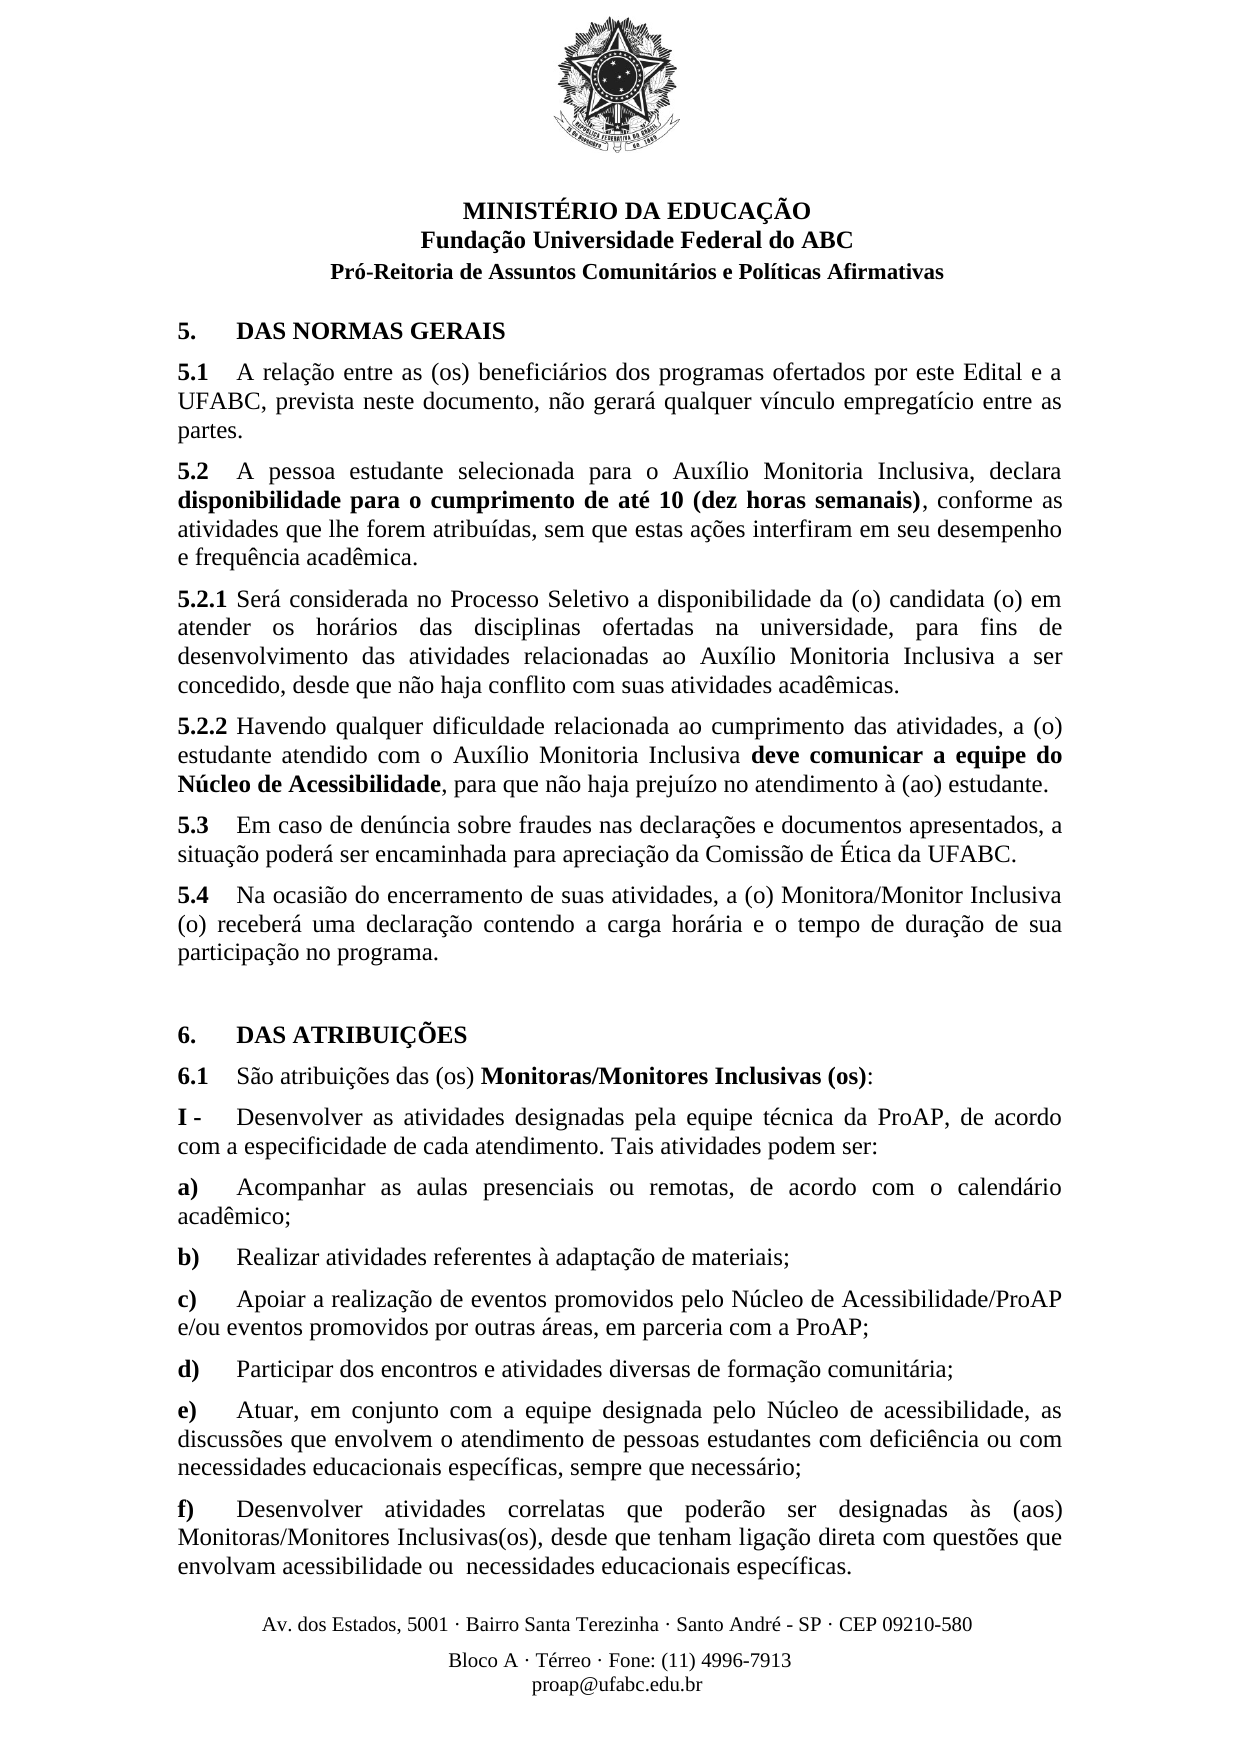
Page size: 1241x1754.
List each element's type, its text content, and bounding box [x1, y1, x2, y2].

list Em caso de denúncia sobre fraudes nas declarações e documentos apresentados, a situação poderá ser encaminhada para apreciação da Comissão de Ética da UFABC. [177, 810, 1063, 867]
list São atribuições das (os) Monitoras/Monitores Inclusivas (os): [177, 1061, 1063, 1090]
list A pessoa estudante selecionada para o Auxílio Monitoria Inclusiva, declara disponibilidade para o cumprimento de até 10 (dez horas semanais), conforme as atividades que lhe forem atribuídas, sem que estas ações interfiram em seu desempenho e frequência acadêmica. [177, 456, 1063, 571]
list Na ocasião do encerramento de suas atividades, a (o) Monitora/Monitor Inclusiva (o) receberá uma declaração contendo a carga horária e o tempo de duração de sua participação no programa. [177, 880, 1063, 966]
list Realizar atividades referentes à adaptação de materiais; [177, 1242, 1063, 1271]
list Desenvolver atividades correlatas que poderão ser designadas às (aos) Monitoras/Monitores Inclusivas(os), desde que tenham ligação direta com questões que envolvam acessibilidade ou necessidades educacionais específicas. [177, 1494, 1063, 1580]
list A relação entre as (os) beneficiários dos programas ofertados por este Edital e a UFABC, prevista neste documento, não gerará qualquer vínculo empregatício entre as partes. [177, 357, 1063, 444]
list Participar dos encontros e atividades diversas de formação comunitária; [177, 1354, 1063, 1382]
list Será considerada no Processo Seletivo a disponibilidade da (o) candidata (o) em atender os horários das disciplinas ofertadas na universidade, para fins de desenvolvimento das atividades relacionadas ao Auxílio Monitoria Inclusiva a ser concedido, desde que não haja conflito com suas atividades acadêmicas. [177, 584, 1063, 699]
list Atuar, em conjunto com a equipe designada pelo Núcleo de acessibilidade, as discussões que envolvem o atendimento de pessoas estudantes com deficiência ou com necessidades educacionais específicas, sempre que necessário; [177, 1395, 1063, 1481]
picture [553, 16, 680, 153]
list Havendo qualquer dificuldade relacionada ao cumprimento das atividades, a (o) estudante atendido com o Auxílio Monitoria Inclusiva deve comunicar a equipe do Núcleo de Acessibilidade, para que não haja prejuízo no atendimento à (ao) estudante. [177, 711, 1063, 797]
list DAS NORMAS GERAIS [177, 316, 1063, 345]
list Desenvolver as atividades designadas pela equipe técnica da ProAP, de acordo com a especificidade de cada atendimento. Tais atividades podem ser: [177, 1102, 1063, 1160]
list Apoiar a realização de eventos promovidos pelo Núcleo de Acessibilidade/ProAP e/ou eventos promovidos por outras áreas, em parceria com a ProAP; [177, 1284, 1063, 1341]
list Acompanhar as aulas presenciais ou remotas, de acordo com o calendário acadêmico; [177, 1172, 1063, 1230]
list DAS ATRIBUIÇÕES [177, 1020, 1063, 1049]
